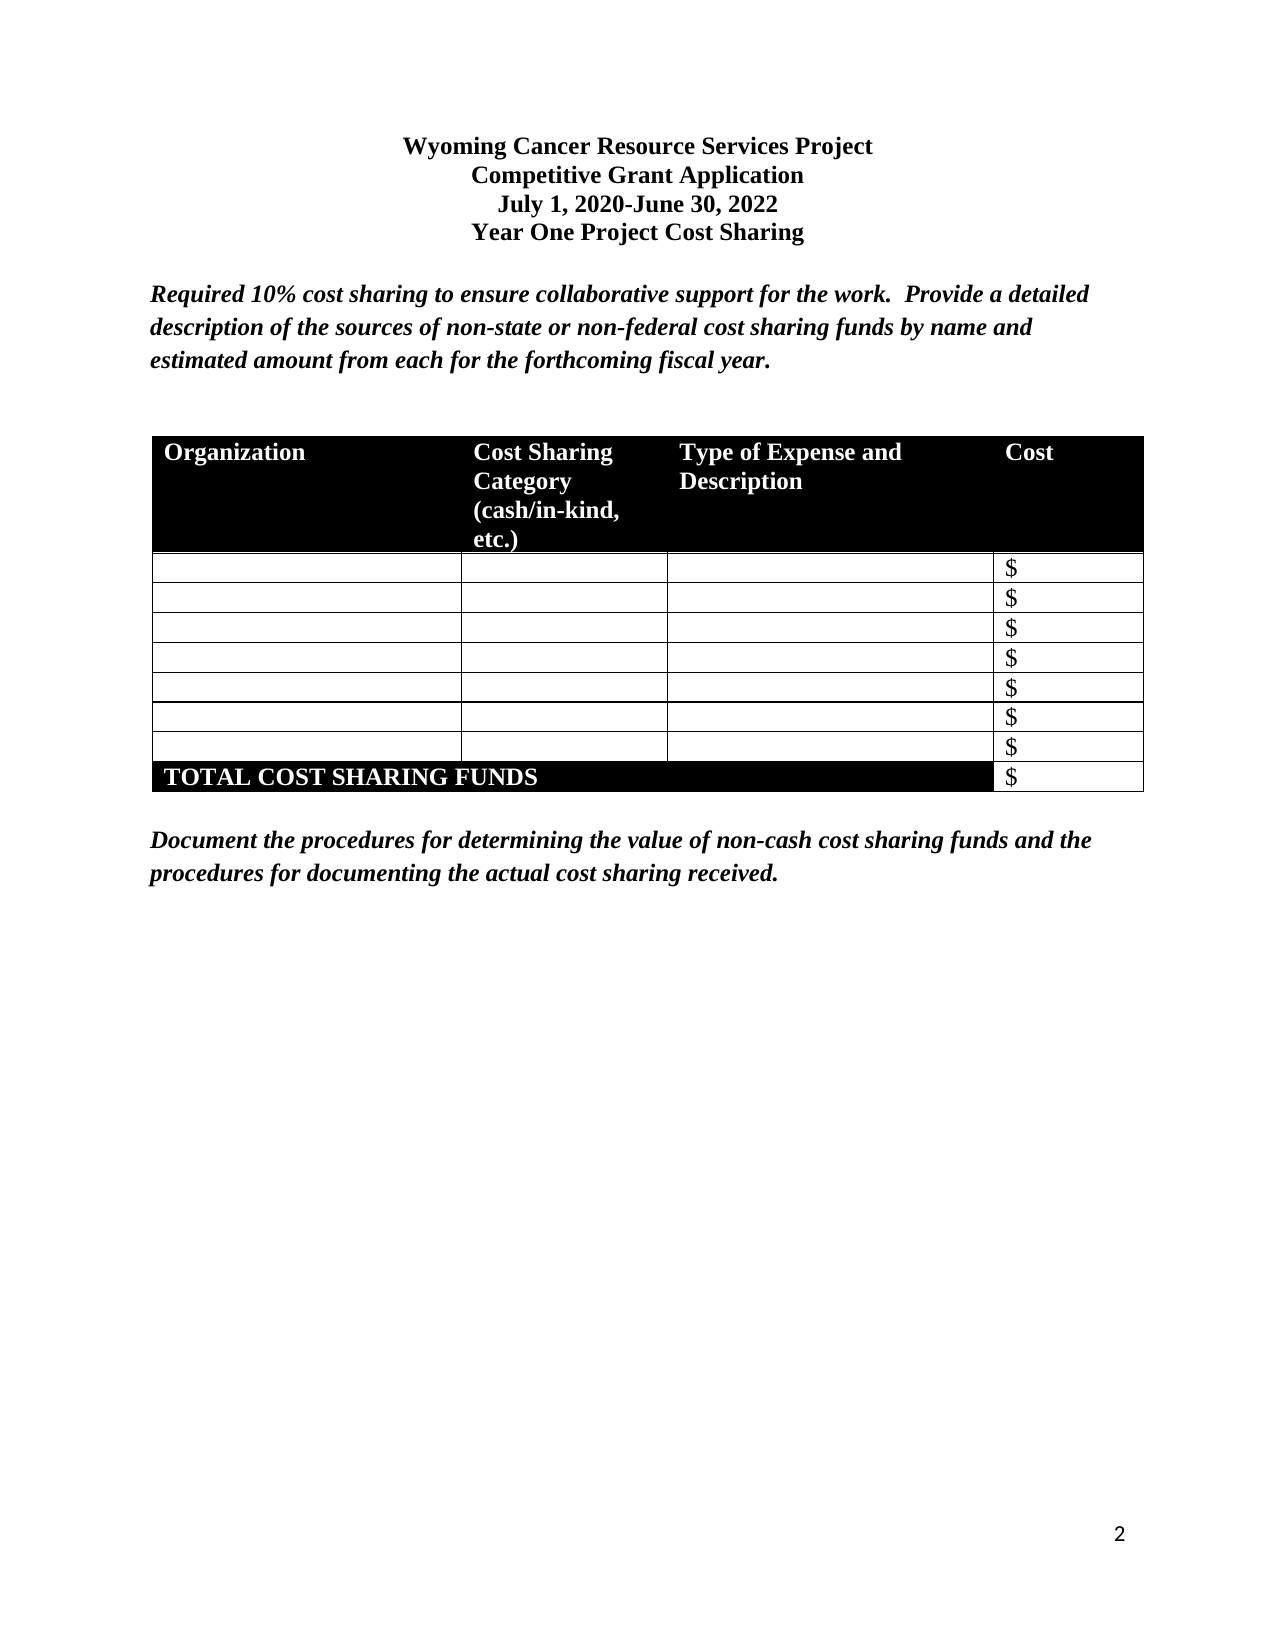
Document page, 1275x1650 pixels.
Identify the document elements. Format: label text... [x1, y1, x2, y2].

table_cell [462, 703, 667, 731]
table_cell [153, 554, 461, 582]
table_cell [153, 613, 461, 642]
table_cell TOTAL COST SHARING FUNDS [153, 762, 993, 791]
table_cell $ [994, 613, 1143, 642]
table_cell [153, 732, 461, 761]
table_cell [668, 732, 993, 761]
table_cell [153, 703, 461, 731]
table_header Organization [153, 438, 461, 552]
text Document the procedures for determining the value of non-cash cost sharing funds and the procedures for documenting the actual cost sharing received. [150, 825, 1125, 887]
text July 1, 2020-June 30, 2022 [150, 189, 1125, 217]
table_cell [462, 732, 667, 761]
table_cell [668, 643, 993, 672]
table_cell [153, 643, 461, 672]
table_cell [668, 673, 993, 701]
table_cell [462, 554, 667, 582]
table_cell [153, 673, 461, 701]
table_cell [668, 583, 993, 612]
table_cell [668, 613, 993, 642]
table_cell [153, 583, 461, 612]
table_cell $ [994, 703, 1143, 731]
table_cell $ [994, 554, 1143, 582]
table_cell [462, 643, 667, 672]
table_cell [462, 583, 667, 612]
text Competitive Grant Application [150, 160, 1125, 189]
table_cell $ [994, 762, 1143, 791]
table_header Type of Expense and Description [668, 438, 993, 552]
table_cell [462, 613, 667, 642]
text Year One Project Cost Sharing [150, 217, 1125, 246]
table_cell $ [994, 643, 1143, 672]
text Wyoming Cancer Resource Services Project [150, 131, 1125, 160]
table_cell $ [994, 732, 1143, 761]
table_header Cost Sharing Category (cash/in-kind, etc.) [462, 438, 667, 552]
table_cell [668, 554, 993, 582]
table_header Cost [994, 438, 1143, 552]
text Required 10% cost sharing to ensure collaborative support for the work. Provide a detailed description of the sources of non-state or non-federal cost sharing funds by name and estimated amount from each for the forthcoming fiscal year. [150, 279, 1125, 376]
table_cell $ [994, 583, 1143, 612]
table_cell [668, 703, 993, 731]
table_cell [462, 673, 667, 701]
table_cell $ [994, 673, 1143, 701]
